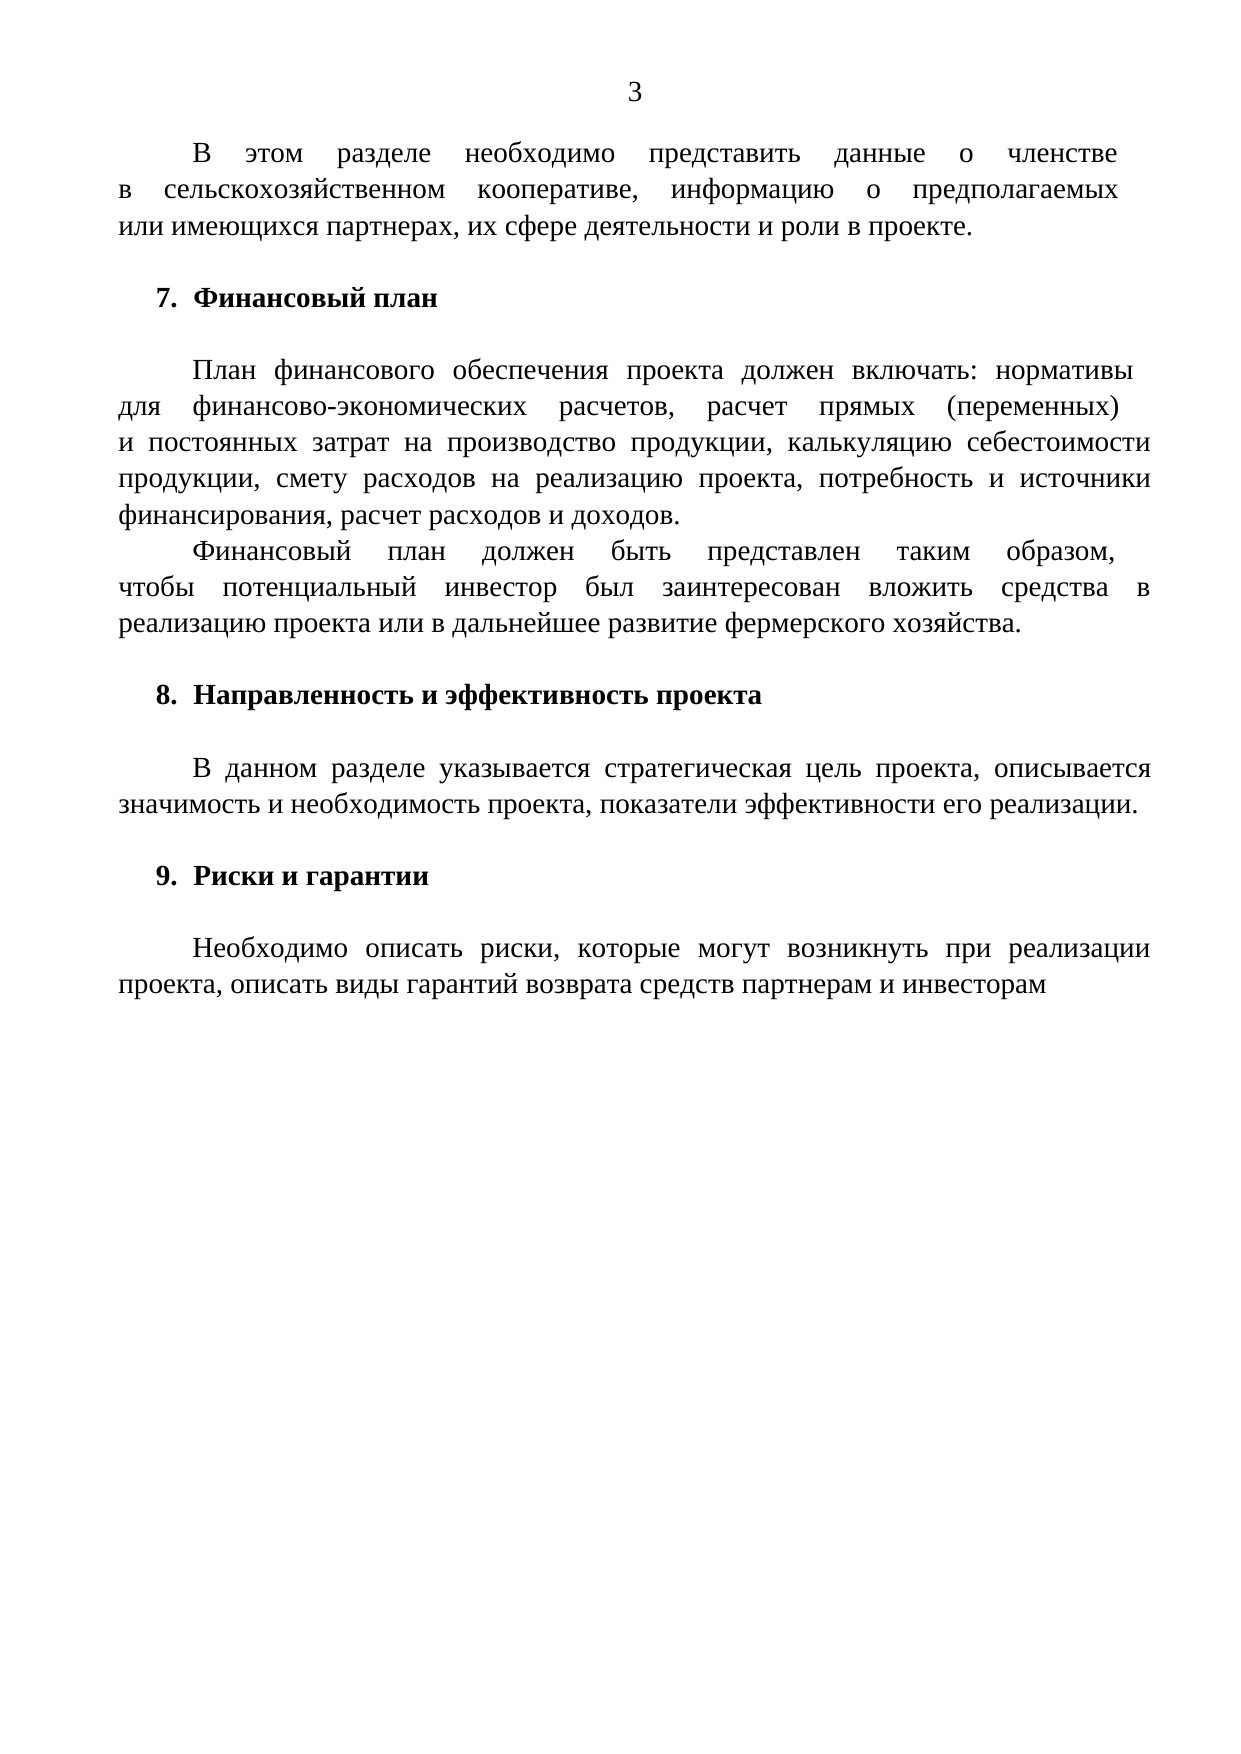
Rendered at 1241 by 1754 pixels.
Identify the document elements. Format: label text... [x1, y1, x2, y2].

list Риски и гарантии [156, 858, 1152, 892]
text Финансовый план должен быть представлен таким образом, чтобы потенциальный инвестор был заинтересован вложить средства в реализацию проекта или в дальнейшее развитие фермерского хозяйства. [118, 533, 1152, 639]
text В этом разделе необходимо представить данные о членстве в сельскохозяйственном кооперативе, информацию о предполагаемых или имеющихся партнерах, их сфере деятельности и роли в проекте. [118, 135, 1152, 241]
text В данном разделе указывается стратегическая цель проекта, описывается значимость и необходимость проекта, показатели эффективности его реализации. [118, 750, 1152, 819]
list Направленность и эффективность проекта [156, 677, 1152, 711]
list Финансовый план [156, 280, 1152, 313]
text Необходимо описать риски, которые могут возникнуть при реализации проекта, описать виды гарантий возврата средств партнерам и инвесторам [118, 931, 1152, 1000]
text План финансового обеспечения проекта должен включать: нормативы для финансово-экономических расчетов, расчет прямых (переменных) и постоянных затрат на производство продукции, калькуляцию себестоимости продукции, смету расходов на реализацию проекта, потребность и источники финансирования, расчет расходов и доходов. [118, 352, 1152, 530]
